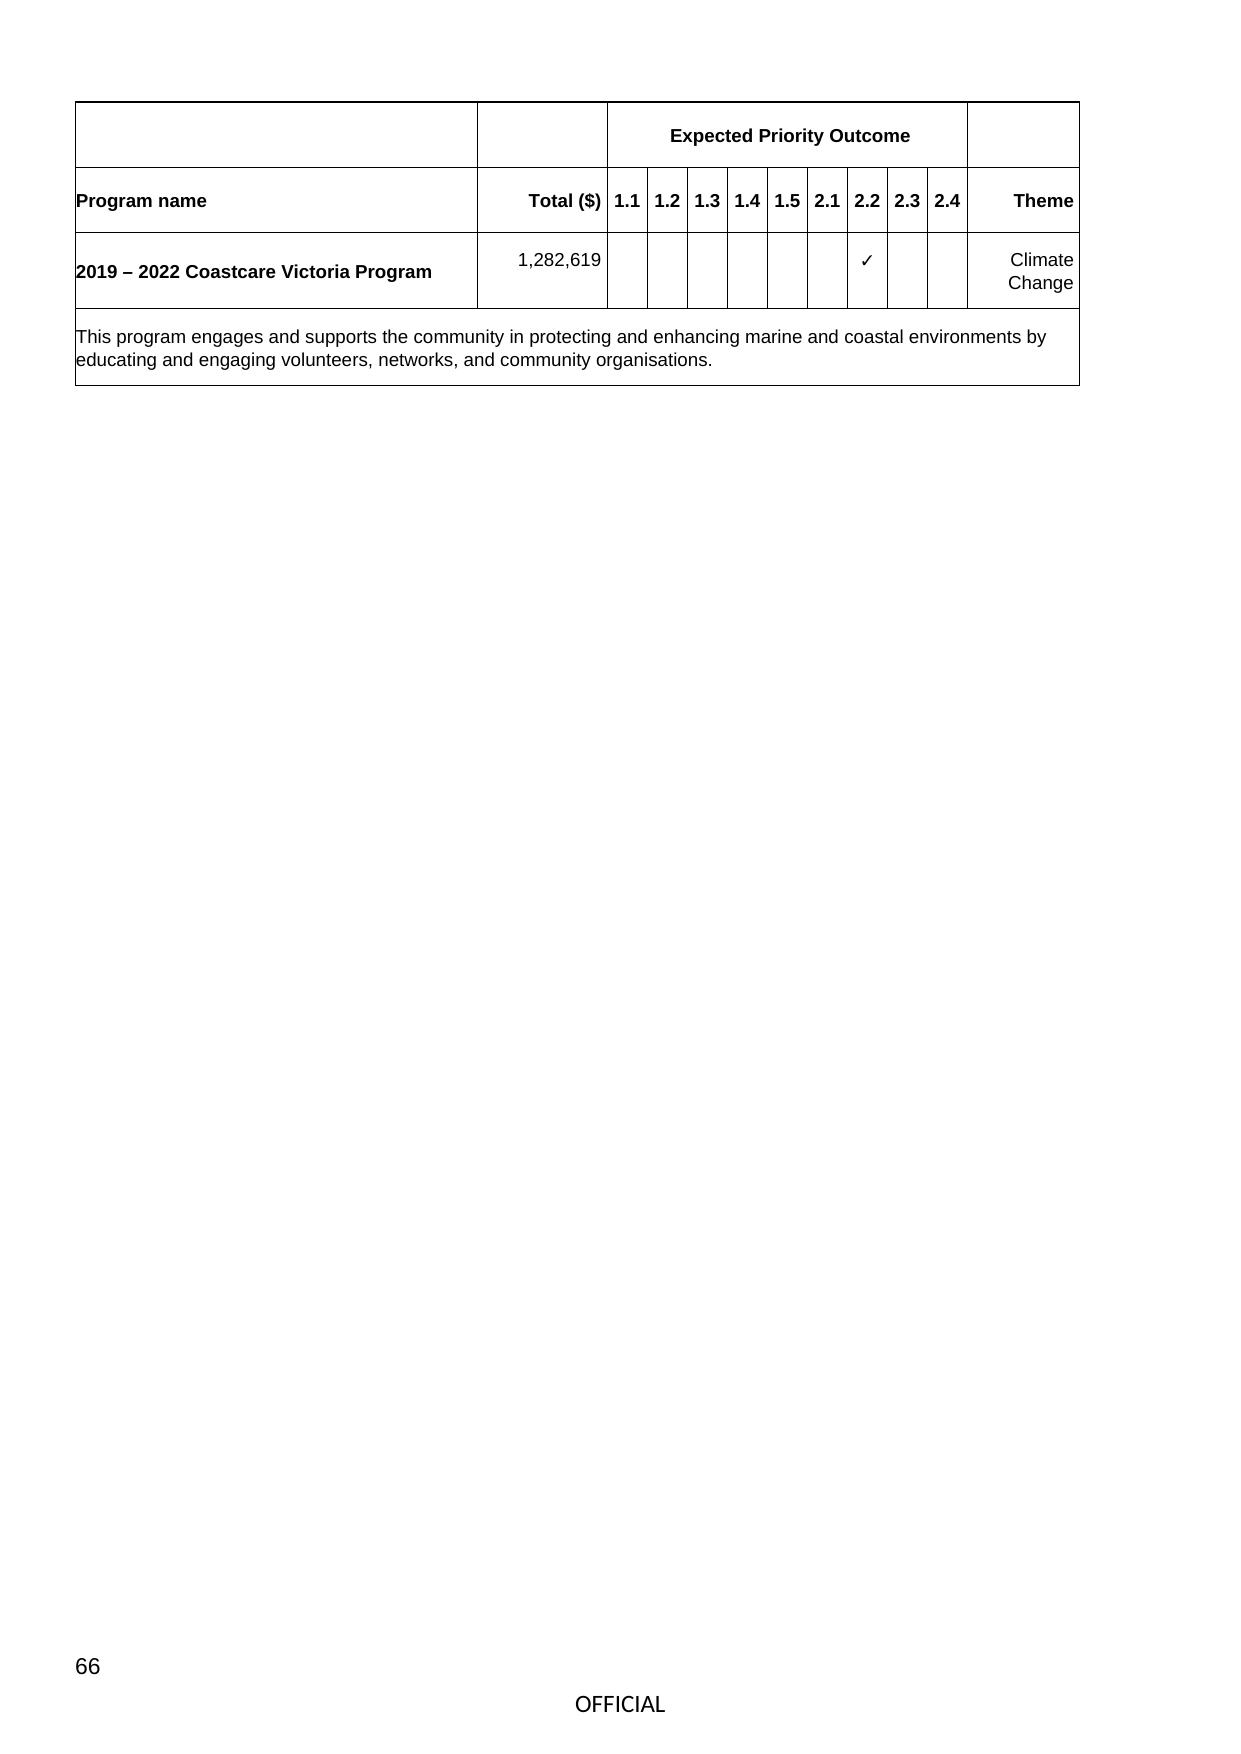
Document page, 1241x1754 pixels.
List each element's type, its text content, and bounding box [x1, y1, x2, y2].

table_cell 1.1 [608, 168, 647, 232]
table_cell 2.2 [848, 168, 887, 232]
table_cell 1.3 [688, 168, 727, 232]
table_header [968, 103, 1079, 167]
table_cell Climate Change [968, 233, 1079, 308]
table_cell 1.4 [728, 168, 767, 232]
table_cell 2019 – 2022 Coastcare Victoria Program [76, 233, 477, 308]
table_cell 2.3 [888, 168, 927, 232]
table_cell 1,282,619 [478, 233, 607, 308]
table_header [478, 103, 607, 167]
table_cell 1.5 [768, 168, 807, 232]
table_cell Theme [968, 168, 1079, 232]
table_cell [728, 233, 767, 308]
table_cell This program engages and supports the community in protecting and enhancing marine and coastal environments by educating and engaging volunteers, networks, and community organisations. [76, 309, 1079, 385]
table_cell [688, 233, 727, 308]
table_header [76, 103, 477, 167]
table_cell 2.4 [928, 168, 967, 232]
table_cell [648, 233, 687, 308]
table_cell [808, 233, 847, 308]
table_cell [888, 233, 927, 308]
table_header Expected Priority Outcome [608, 103, 967, 167]
table_cell 1.2 [648, 168, 687, 232]
table_cell ✓ [848, 233, 887, 308]
table_cell [768, 233, 807, 308]
table_cell 2.1 [808, 168, 847, 232]
table_cell [928, 233, 967, 308]
table_cell [608, 233, 647, 308]
table_cell Total ($) [478, 168, 607, 232]
table_cell Program name [76, 168, 477, 232]
